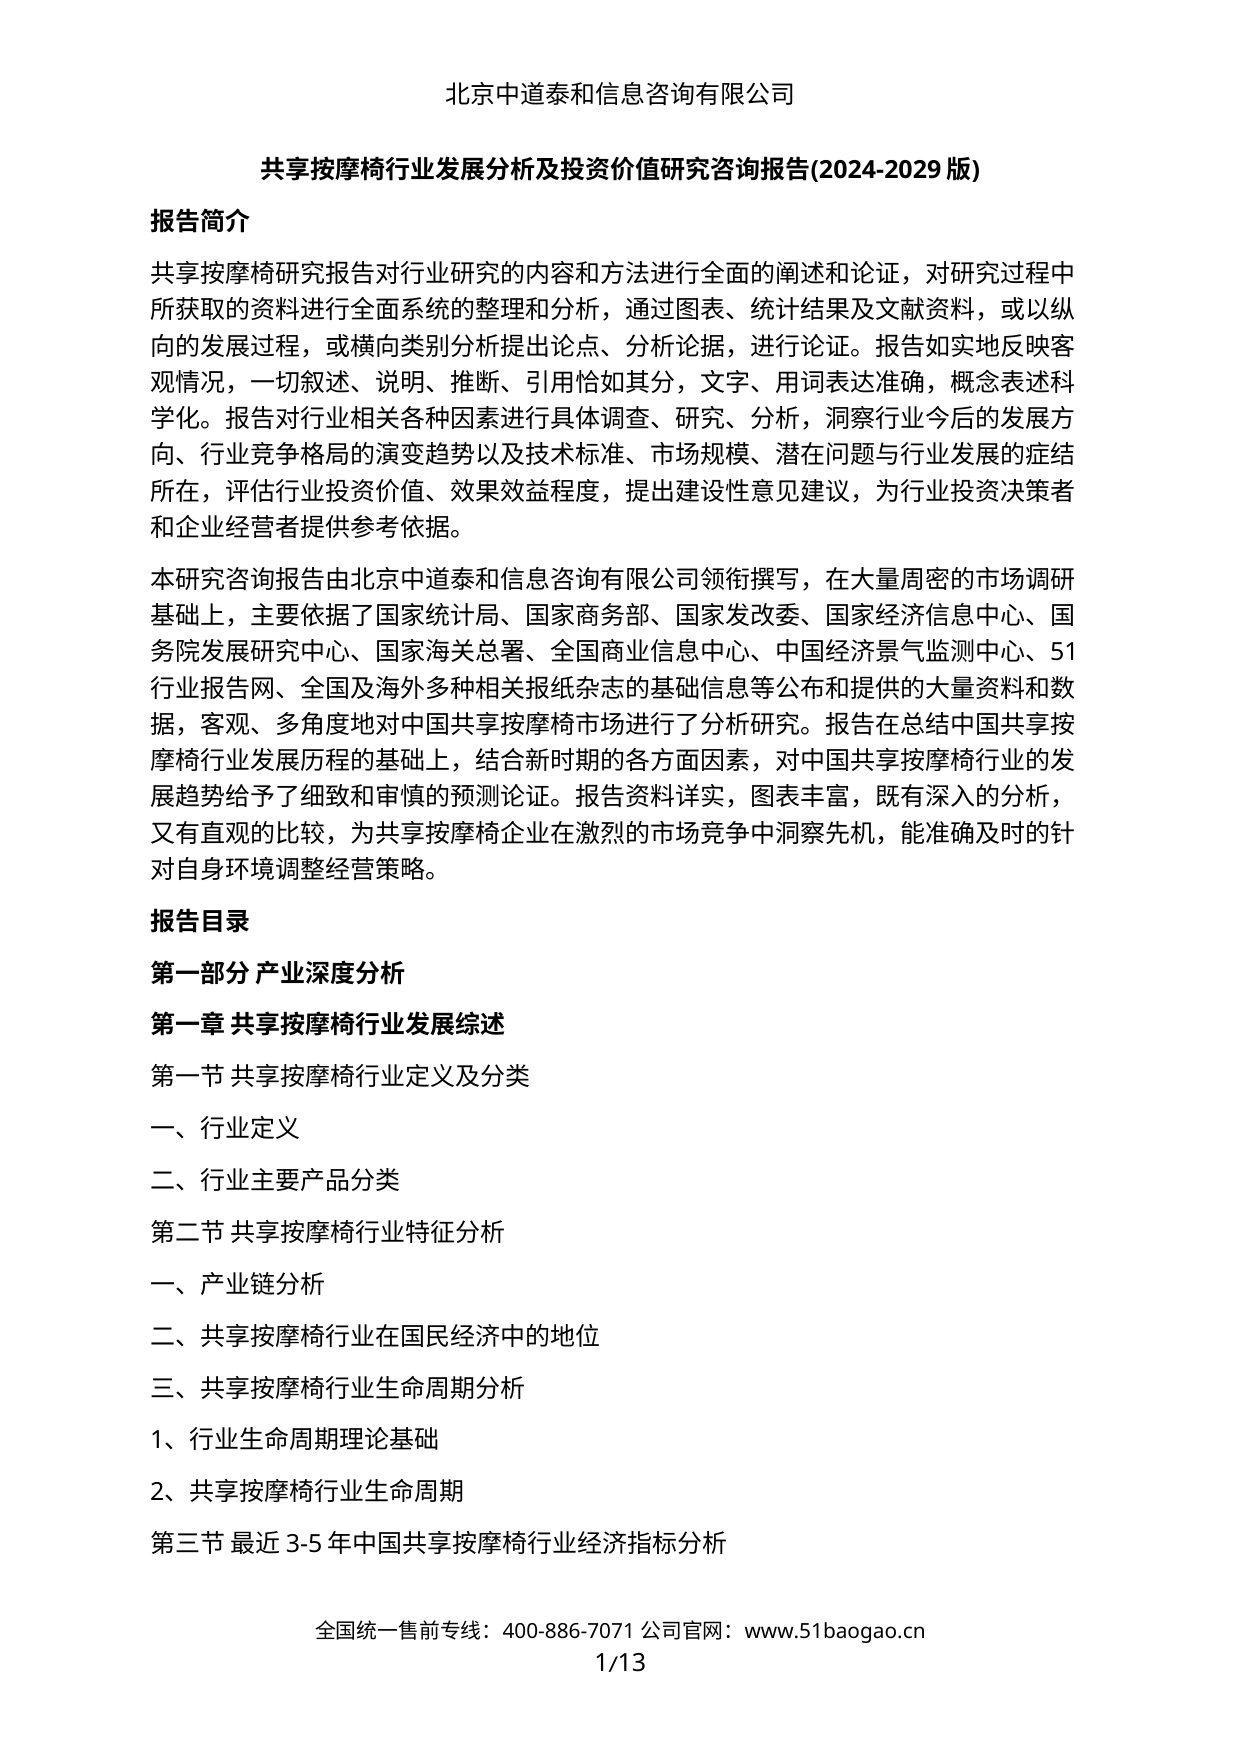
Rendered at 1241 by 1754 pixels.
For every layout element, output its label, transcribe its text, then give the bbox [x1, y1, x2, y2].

text 第一节 共享按摩椅行业定义及分类 [150, 1057, 1090, 1093]
text 报告目录 [150, 901, 1090, 937]
text 2、共享按摩椅行业生命周期 [150, 1472, 1090, 1508]
text 三、共享按摩椅行业生命周期分析 [150, 1368, 1090, 1404]
text 第一部分 产业深度分析 [150, 953, 1090, 989]
text 本研究咨询报告由北京中道泰和信息咨询有限公司领衔撰写，在大量周密的市场调研基础上，主要依据了国家统计局、国家商务部、国家发改委、国家经济信息中心、国务院发展研究中心、国家海关总署、全国商业信息中心、中国经济景气监测中心、51行业报告网、全国及海外多种相关报纸杂志的基础信息等公布和提供的大量资料和数据，客观、多角度地对中国共享按摩椅市场进行了分析研究。报告在总结中国共享按摩椅行业发展历程的基础上，结合新时期的各方面因素，对中国共享按摩椅行业的发展趋势给予了细致和审慎的预测论证。报告资料详实，图表丰富，既有深入的分析，又有直观的比较，为共享按摩椅企业在激烈的市场竞争中洞察先机，能准确及时的针对自身环境调整经营策略。 [150, 559, 1090, 886]
text 1、行业生命周期理论基础 [150, 1420, 1090, 1456]
text 第二节 共享按摩椅行业特征分析 [150, 1212, 1090, 1249]
text 报告简介 [150, 202, 1090, 238]
text 二、行业主要产品分类 [150, 1161, 1090, 1197]
text 一、行业定义 [150, 1109, 1090, 1145]
text 一、产业链分析 [150, 1264, 1090, 1301]
text 共享按摩椅行业发展分析及投资价值研究咨询报告(2024-2029版) [150, 150, 1090, 186]
text 第一章 共享按摩椅行业发展综述 [150, 1005, 1090, 1041]
text 共享按摩椅研究报告对行业研究的内容和方法进行全面的阐述和论证，对研究过程中所获取的资料进行全面系统的整理和分析，通过图表、统计结果及文献资料，或以纵向的发展过程，或横向类别分析提出论点、分析论据，进行论证。报告如实地反映客观情况，一切叙述、说明、推断、引用恰如其分，文字、用词表达准确，概念表述科学化。报告对行业相关各种因素进行具体调查、研究、分析，洞察行业今后的发展方向、行业竞争格局的演变趋势以及技术标准、市场规模、潜在问题与行业发展的症结所在，评估行业投资价值、效果效益程度，提出建设性意见建议，为行业投资决策者和企业经营者提供参考依据。 [150, 254, 1090, 544]
text 二、共享按摩椅行业在国民经济中的地位 [150, 1316, 1090, 1352]
text 第三节 最近3-5年中国共享按摩椅行业经济指标分析 [150, 1524, 1090, 1560]
